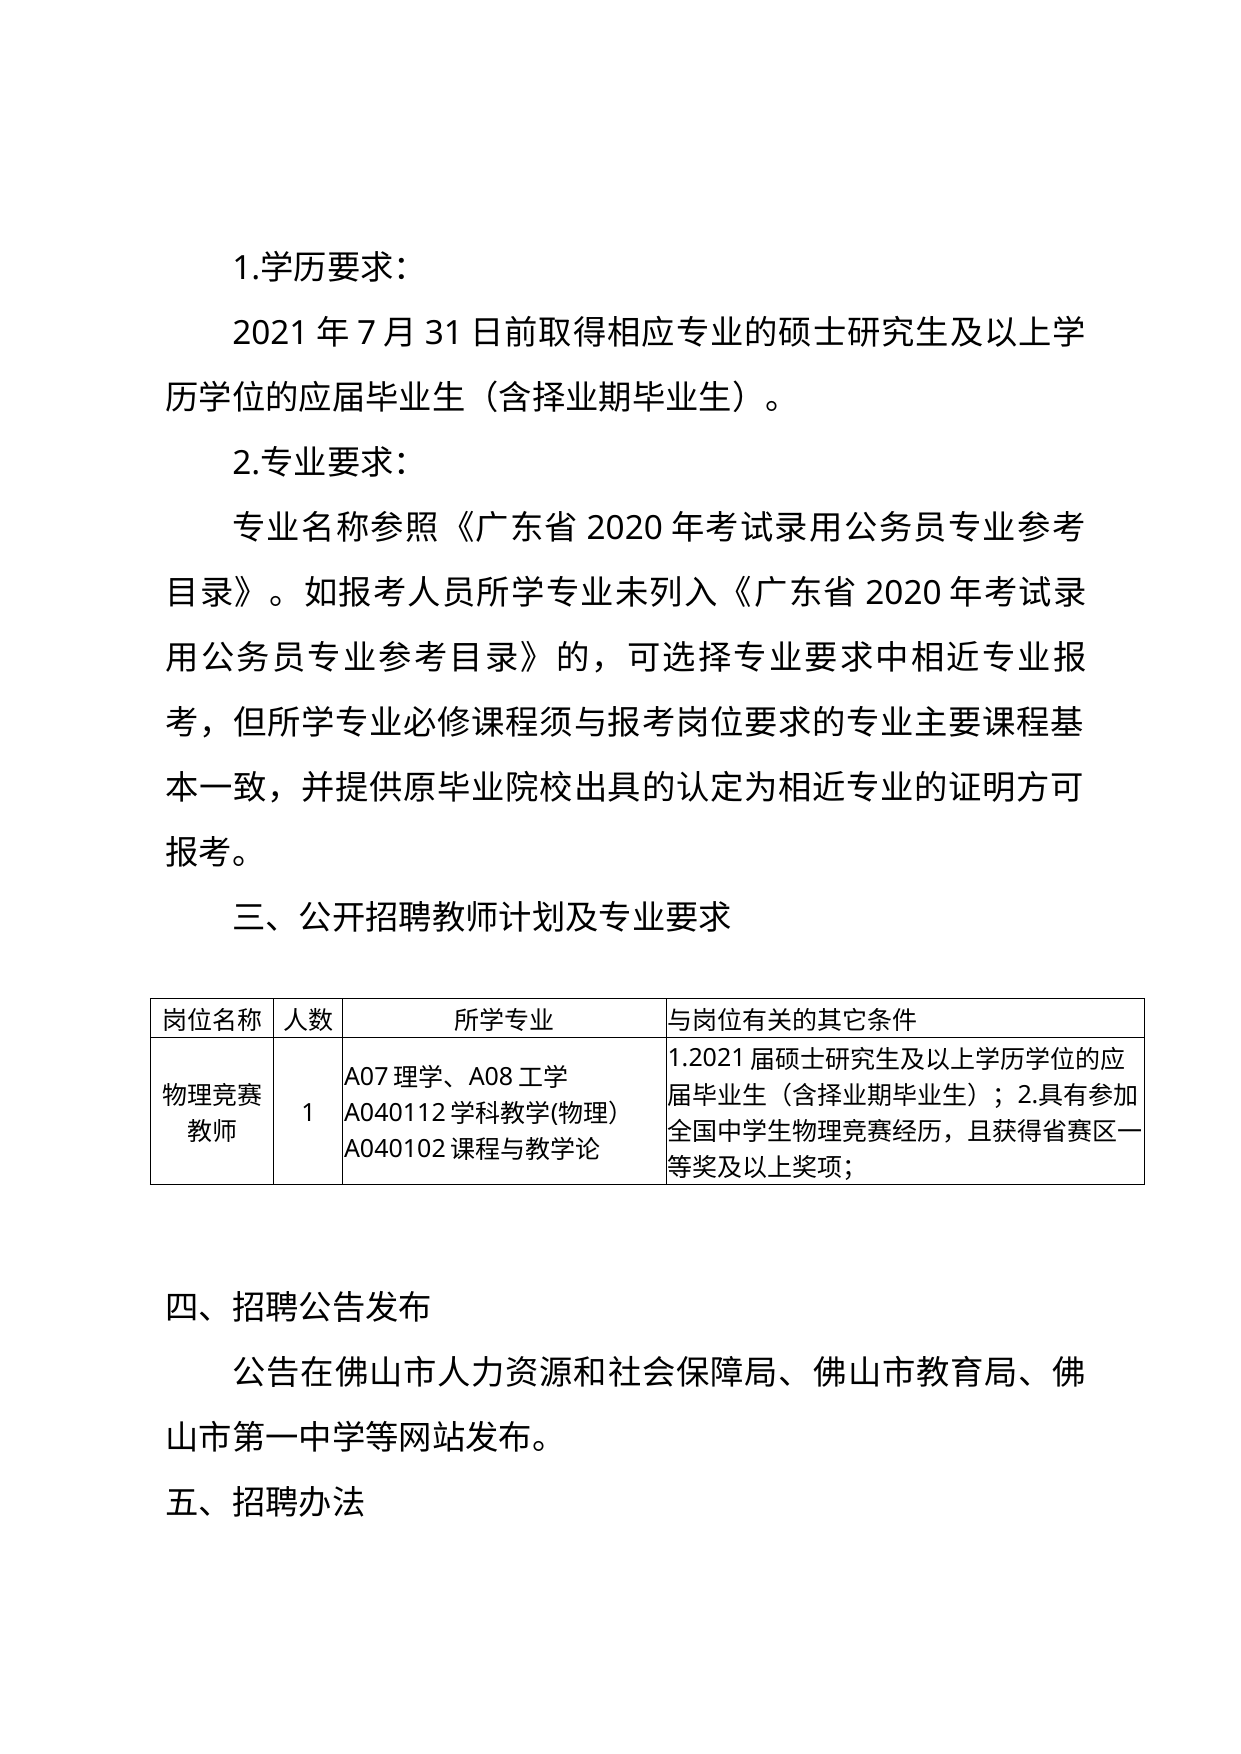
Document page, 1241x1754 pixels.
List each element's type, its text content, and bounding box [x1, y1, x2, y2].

table_cell A07理学、A08工学 A040112学科教学(物理） A040102课程与教学论 [343, 1038, 666, 1184]
text 1.学历要求： [165, 233, 1087, 298]
table_header 人数 [274, 999, 342, 1037]
table_header 所学专业 [343, 999, 666, 1037]
list 四、招聘公告发布 [165, 1273, 1087, 1338]
table_header 与岗位有关的其它条件 [667, 999, 1144, 1037]
table_cell 物理竞赛教师 [151, 1038, 273, 1184]
table_cell 1.2021届硕士研究生及以上学历学位的应届毕业生（含择业期毕业生）；2.具有参加全国中学生物理竞赛经历，且获得省赛区一等奖及以上奖项； [667, 1038, 1144, 1184]
text 公告在佛山市人力资源和社会保障局、佛山市教育局、佛山市第一中学等网站发布。 [165, 1338, 1087, 1468]
text 2021年7月31日前取得相应专业的硕士研究生及以上学历学位的应届毕业生（含择业期毕业生）。 [165, 298, 1087, 428]
list 五、招聘办法 [165, 1468, 1087, 1533]
text 三、公开招聘教师计划及专业要求 [165, 883, 1087, 948]
list 专业名称参照《广东省2020年考试录用公务员专业参考目录》。如报考人员所学专业未列入《广东省2020年考试录用公务员专业参考目录》的，可选择专业要求中相近专业报考，但所学专业必修课程须与报考岗位要求的专业主要课程基本一致，并提供原毕业院校出具的认定为相近专业的证明方可报考。 [165, 493, 1087, 883]
table_header 岗位名称 [151, 999, 273, 1037]
table_cell 1 [274, 1038, 342, 1184]
list 2.专业要求： [165, 428, 1087, 493]
